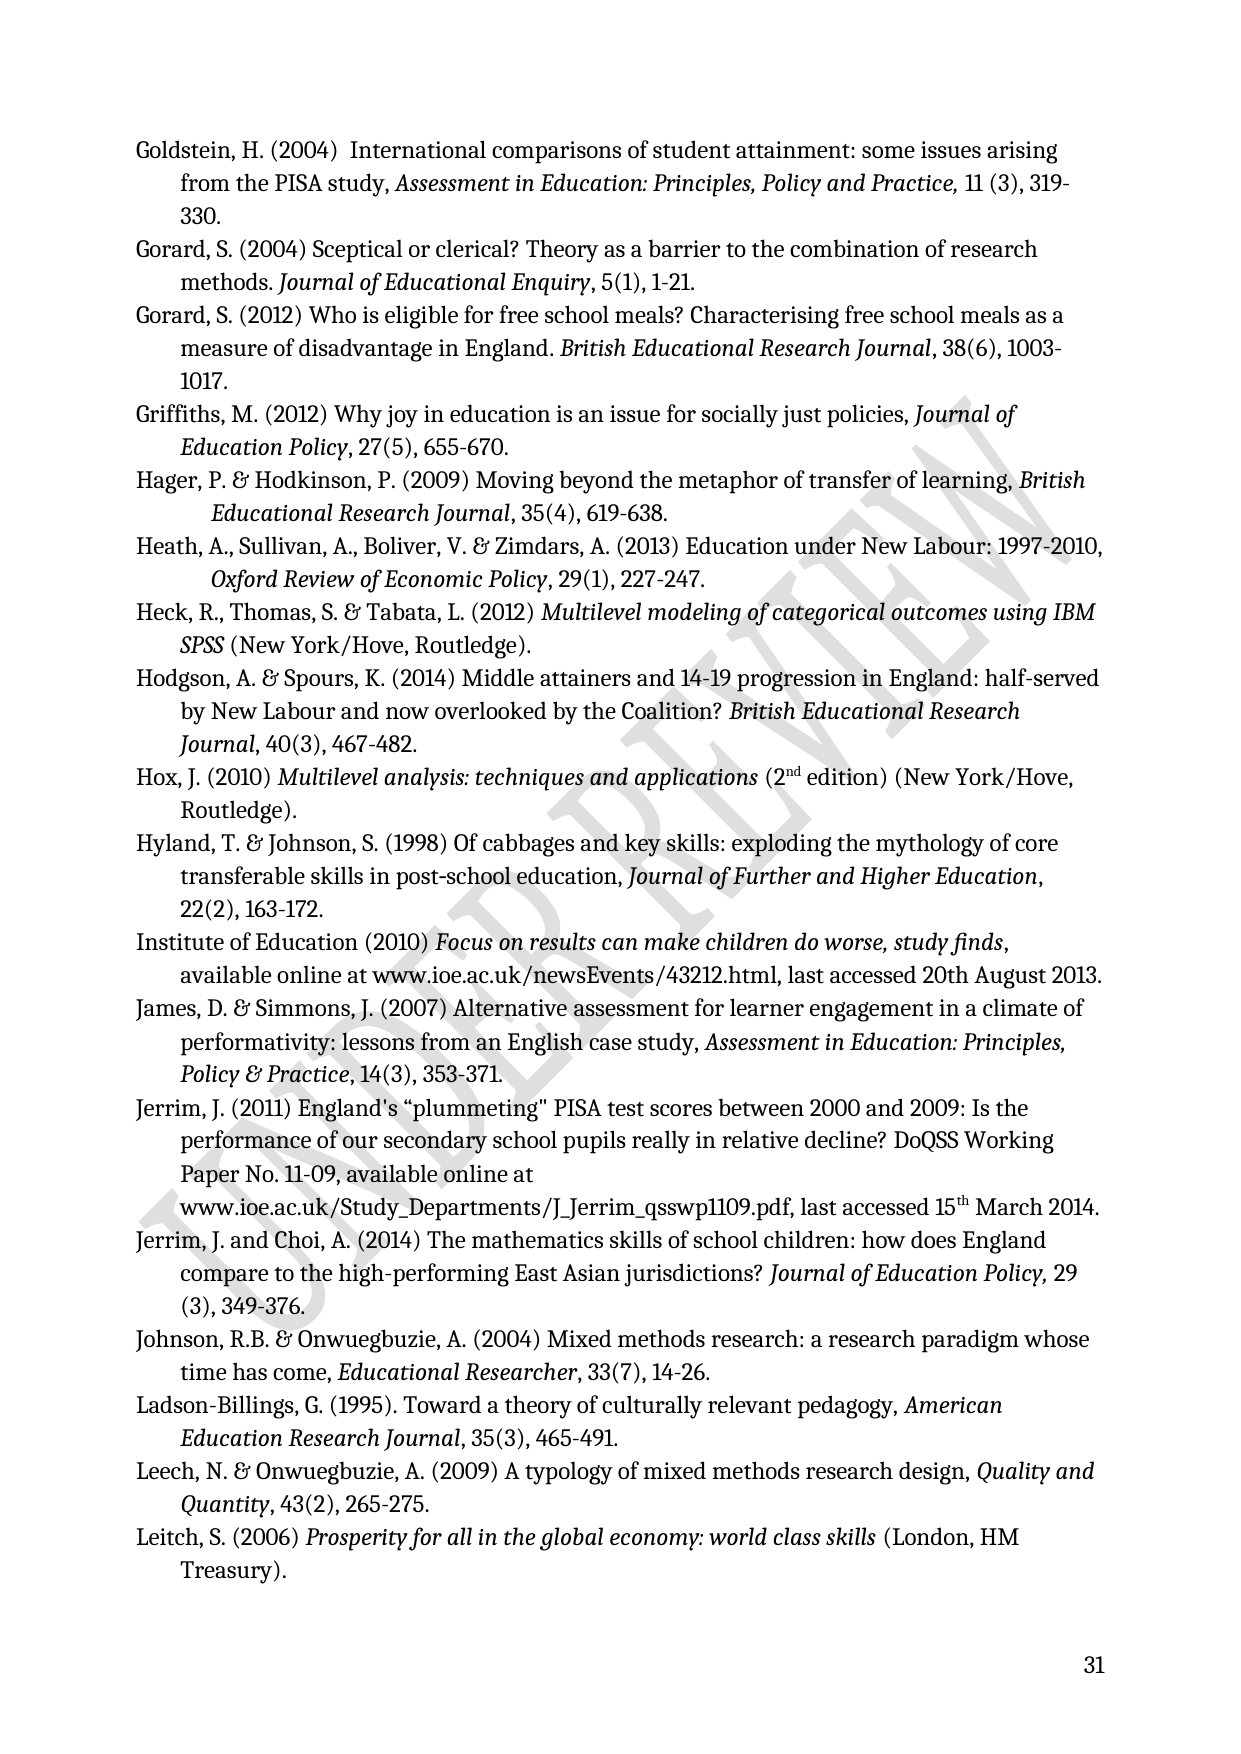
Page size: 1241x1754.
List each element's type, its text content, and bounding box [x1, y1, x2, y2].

text Jerrim, J. (2011) England's “plummeting" PISA test scores between 2000 and 2009: Is the performance of our secondary school pupils really in relative decline? DoQSS Working Paper No. 11-09, available online at www.ioe.ac.uk/Study_Departments/J_Jerrim_qsswp1109.pdf, last accessed 15th March 2014. [136, 1093, 1104, 1221]
text Goldstein, H. (2004) International comparisons of student attainment: some issues arising from the PISA study, Assessment in Education: Principles, Policy and Practice, 11 (3), 319-330. [136, 136, 1104, 231]
text Leitch, S. (2006) Prosperity for all in the global economy: world class skills (London, HM Treasury). [136, 1523, 1104, 1584]
text Jerrim, J. and Choi, A. (2014) The mathematics skills of school children: how does England compare to the high-performing East Asian jurisdictions? Journal of Education Policy, 29 (3), 349-376. [136, 1226, 1104, 1320]
text Heath, A., Sullivan, A., Boliver, V. & Zimdars, A. (2013) Education under New Labour: 1997-2010, Oxford Review of Economic Policy, 29(1), 227-247. [136, 532, 1104, 594]
text Hager, P. & Hodkinson, P. (2009) Moving beyond the metaphor of transfer of learning, British Educational Research Journal, 35(4), 619-638. [136, 466, 1104, 528]
text Gorard, S. (2004) Sceptical or clerical? Theory as a barrier to the combination of research methods. Journal of Educational Enquiry, 5(1), 1-21. [136, 235, 1104, 297]
text Ladson-Billings, G. (1995). Toward a theory of culturally relevant pedagogy, American Education Research Journal, 35(3), 465-491. [136, 1391, 1104, 1452]
text Griffiths, M. (2012) Why joy in education is an issue for socially just policies, Journal of Education Policy, 27(5), 655-670. [136, 400, 1104, 462]
text Hox, J. (2010) Multilevel analysis: techniques and applications (2nd edition) (New York/Hove, Routledge). [136, 763, 1104, 825]
text James, D. & Simmons, J. (2007) Alternative assessment for learner engagement in a climate of performativity: lessons from an English case study, Assessment in Education: Principles, Policy & Practice, 14(3), 353-371. [136, 994, 1104, 1089]
text Hyland, T. & Johnson, S. (1998) Of cabbages and key skills: exploding the mythology of core transferable skills in post‐school education, Journal of Further and Higher Education, 22(2), 163-172. [136, 829, 1104, 924]
text Hodgson, A. & Spours, K. (2014) Middle attainers and 14-19 progression in England: half-served by New Labour and now overlooked by the Coalition? British Educational Research Journal, 40(3), 467-482. [136, 664, 1104, 759]
text Leech, N. & Onwuegbuzie, A. (2009) A typology of mixed methods research design, Quality and Quantity, 43(2), 265-275. [136, 1457, 1104, 1518]
text Gorard, S. (2012) Who is eligible for free school meals? Characterising free school meals as a measure of disadvantage in England. British Educational Research Journal, 38(6), 1003-1017. [136, 301, 1104, 396]
text Heck, R., Thomas, S. & Tabata, L. (2012) Multilevel modeling of categorical outcomes using IBM SPSS (New York/Hove, Routledge). [136, 598, 1104, 660]
text Johnson, R.B. & Onwuegbuzie, A. (2004) Mixed methods research: a research paradigm whose time has come, Educational Researcher, 33(7), 14-26. [136, 1324, 1104, 1386]
text Institute of Education (2010) Focus on results can make children do worse, study finds, available online at www.ioe.ac.uk/newsEvents/43212.html, last accessed 20th August 2013. [136, 928, 1104, 990]
